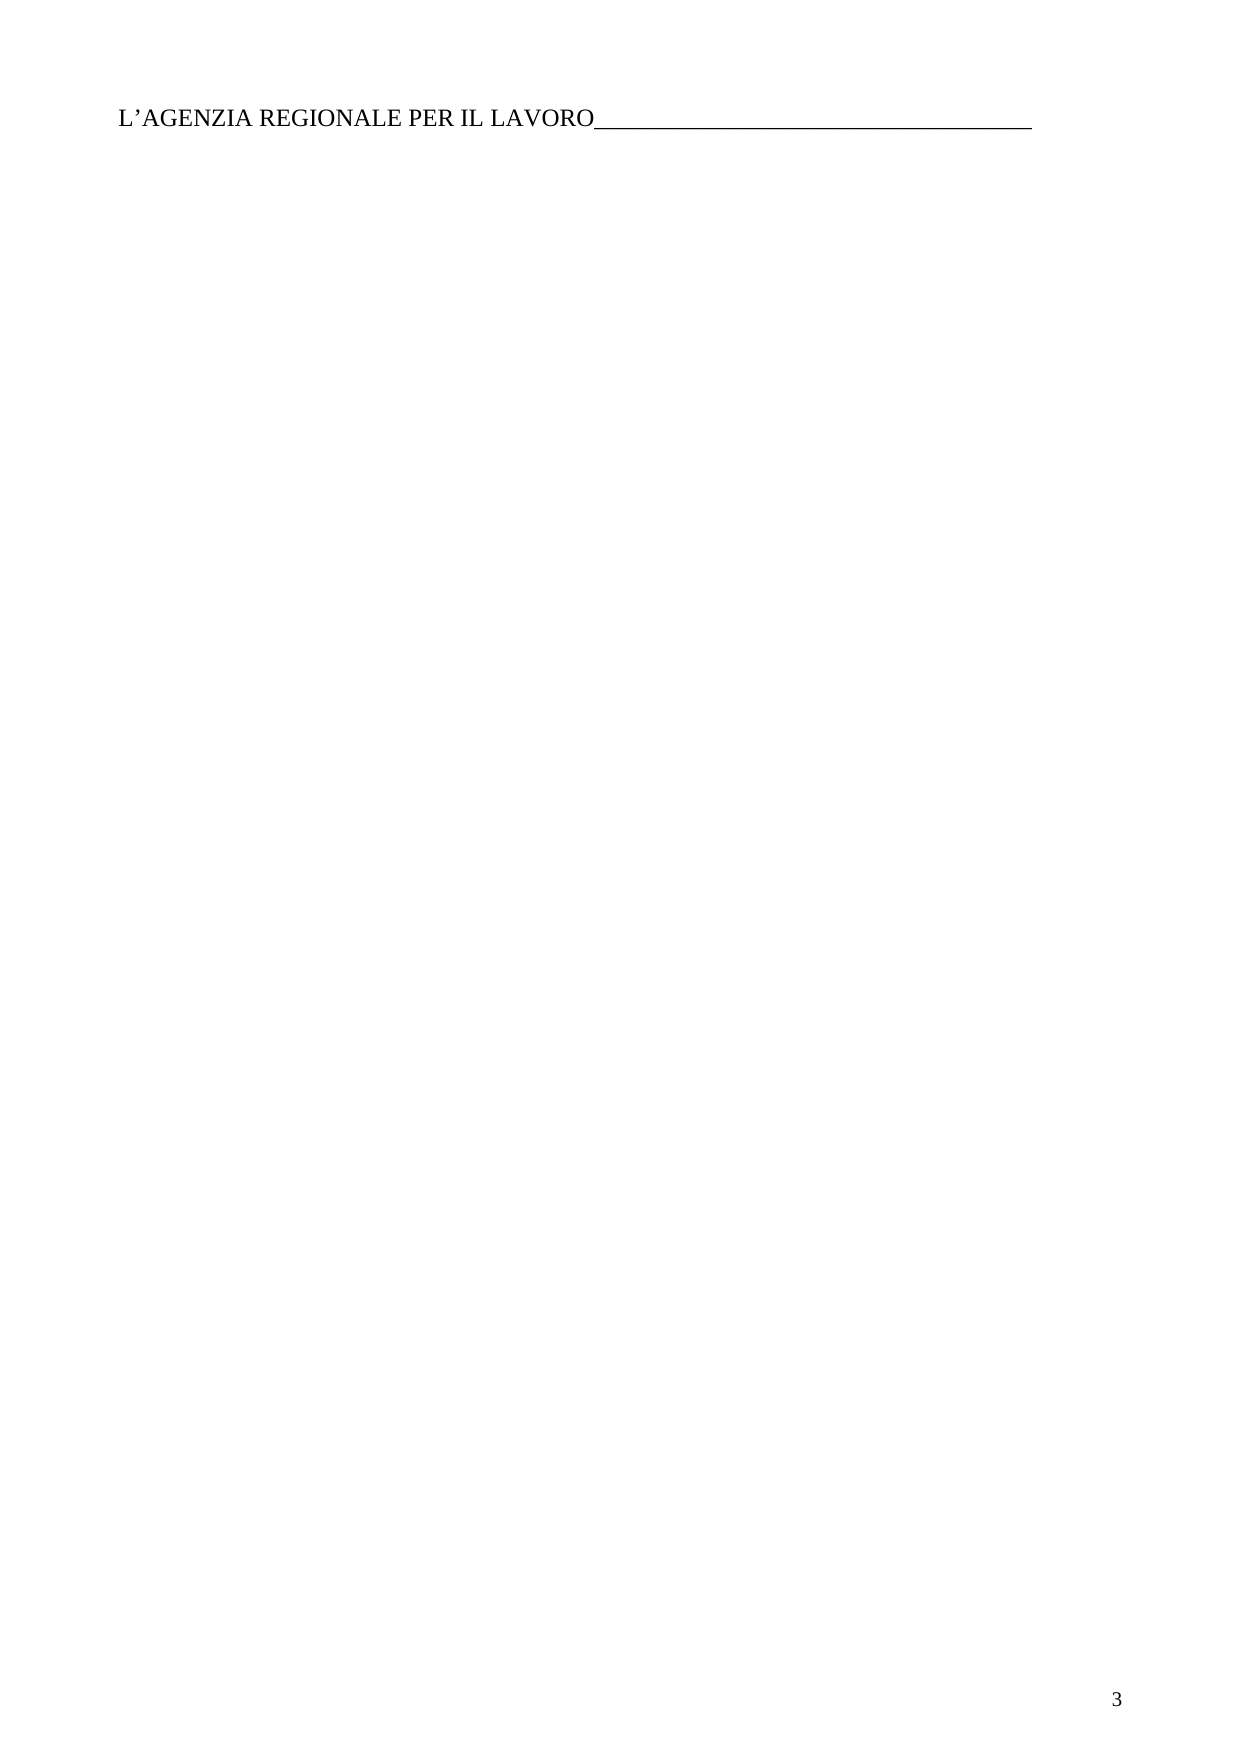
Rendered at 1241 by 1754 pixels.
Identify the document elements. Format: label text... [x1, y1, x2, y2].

text L’AGENZIA REGIONALE PER IL LAVORO___________________________________ [118, 103, 1122, 131]
